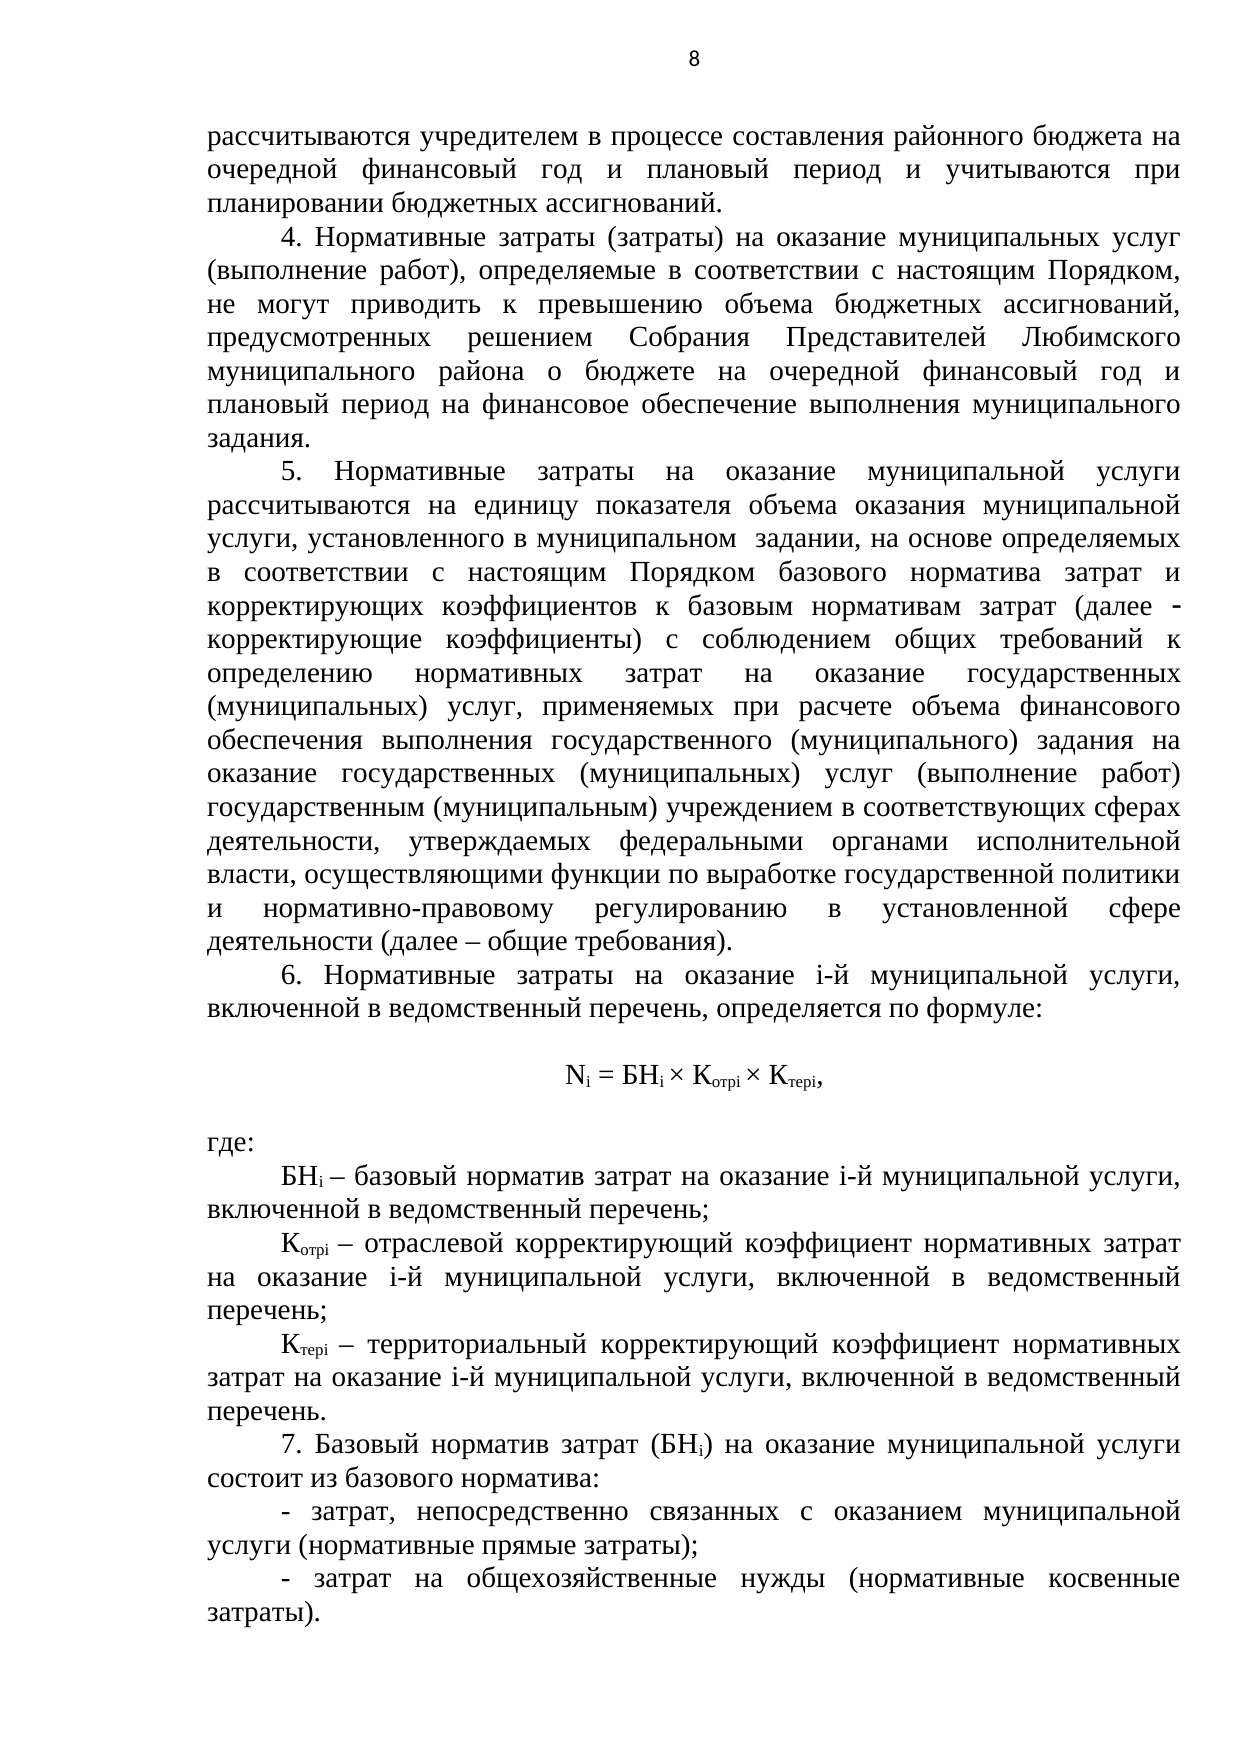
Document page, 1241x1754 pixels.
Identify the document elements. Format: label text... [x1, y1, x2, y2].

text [207, 118, 1181, 219]
text где: [207, 1124, 1181, 1158]
text - затрат, непосредственно связанных с оказанием муниципальной услуги (нормативные прямые затраты); [207, 1493, 1181, 1561]
text Ni = БНi × Котрi × Ктерi, [207, 1057, 1181, 1091]
text 4. Нормативные затраты (затраты) на оказание муниципальных услуг (выполнение работ), определяемые в соответствии с настоящим Порядком, не могут приводить к превышению объема бюджетных ассигнований, предусмотренных решением Собрания Представителей Любимского муниципального района о бюджете на очередной финансовый год и плановый период на финансовое обеспечение выполнения муниципального задания. [207, 219, 1181, 453]
text - затрат на общехозяйственные нужды (нормативные косвенные затраты). [207, 1561, 1181, 1628]
text Котрi – отраслевой корректирующий коэффициент нормативных затрат на оказание i-й муниципальной услуги, включенной в ведомственный перечень; [207, 1225, 1181, 1326]
text 6. Нормативные затраты на оказание i-й муниципальной услуги, включенной в ведомственный перечень, определяется по формуле: [207, 957, 1181, 1024]
text 7. Базовый норматив затрат (БНi) на оказание муниципальной услуги состоит из базового норматива: [207, 1426, 1181, 1493]
text Ктерi – территориальный корректирующий коэффициент нормативных затрат на оказание i-й муниципальной услуги, включенной в ведомственный перечень. [207, 1326, 1181, 1426]
text 5. Нормативные затраты на оказание муниципальной услуги рассчитываются на единицу показателя объема оказания муниципальной услуги, установленного в муниципальном задании, на основе определяемых в соответствии с настоящим Порядком базового норматива затрат и корректирующих коэффициентов к базовым нормативам затрат (далее корректирующие коэффициенты) с соблюдением общих требований к определению нормативных затрат на оказание государственных (муниципальных) услуг, применяемых при расчете объема финансового обеспечения выполнения государственного (муниципального) задания на оказание государственных (муниципальных) услуг (выполнение работ) государственным (муниципальным) учреждением в соответствующих сферах деятельности, утверждаемых федеральными органами исполнительной власти, осуществляющими функции по выработке государственной политики и нормативно-правовому регулированию в установленной сфере деятельности (далее – общие требования). [207, 453, 1181, 957]
text БНi – базовый норматив затрат на оказание i-й муниципальной услуги, включенной в ведомственный перечень; [207, 1158, 1181, 1225]
